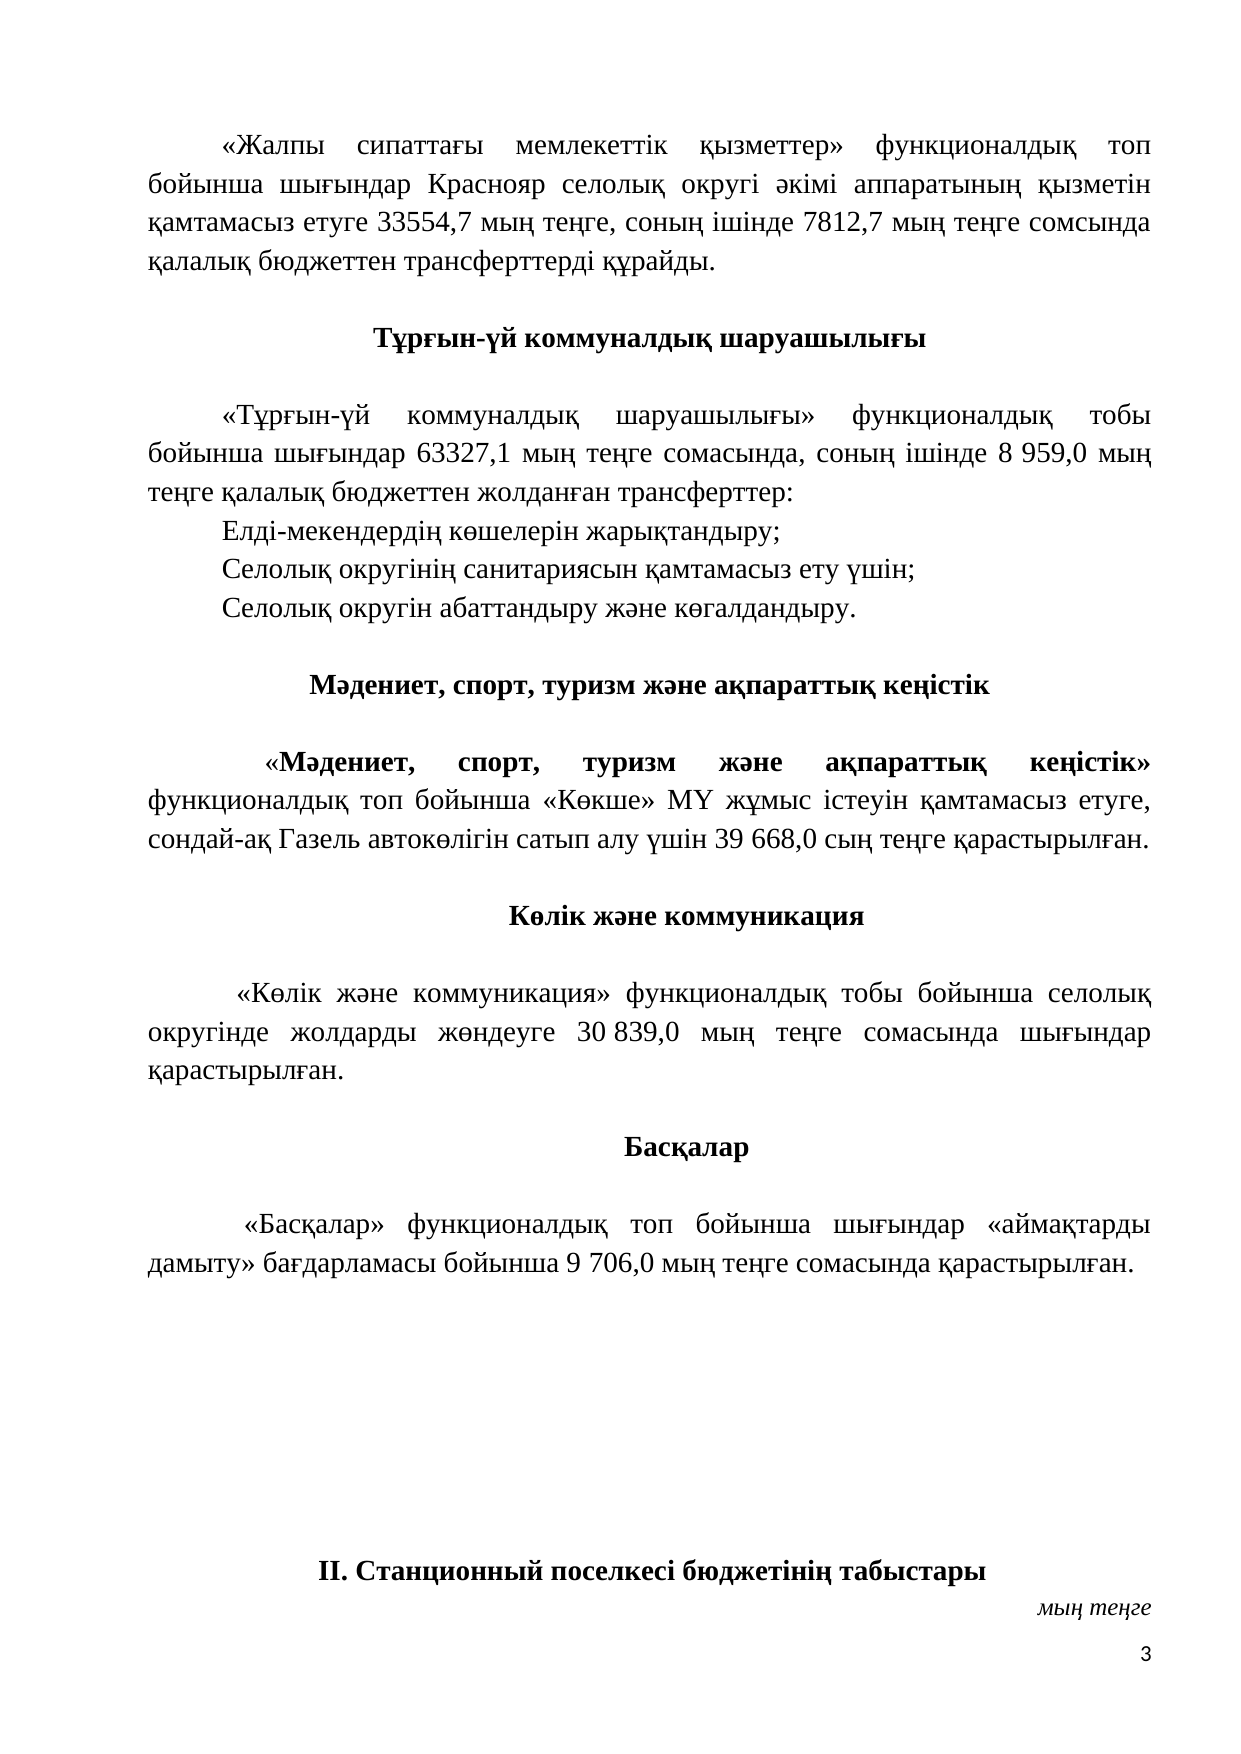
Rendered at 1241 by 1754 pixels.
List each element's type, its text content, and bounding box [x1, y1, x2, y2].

text «Тұрғын-үй коммуналдық шаруашылығы» функционалдық тобы бойынша шығындар 63327,1 мың теңге сомасында, соның ішінде 8 959,0 мың теңге қалалық бюджеттен жолданған трансферттер: [148, 397, 1152, 508]
text Елді-мекендердің көшелерін жарықтандыру; [148, 513, 1152, 546]
text Мәдениет, спорт, туризм және ақпараттық кеңістік [148, 667, 1152, 700]
text «Мәдениет, спорт, туризм және ақпараттық кеңістік» функционалдық топ бойынша «Көкше» МҮ жұмыс істеуін қамтамасыз етуге, сондай-ақ Газель автокөлігін сатып алу үшін 39 668,0 сың теңге қарастырылған. [148, 744, 1152, 854]
text Селолық округін абаттандыру және көгалдандыру. [148, 590, 1152, 623]
text «Көлік және коммуникация» функционалдық тобы бойынша селолық округінде жолдарды жөндеуге 30 839,0 мың теңге сомасында шығындар қарастырылған. [148, 975, 1152, 1086]
text ІІ. Станционный поселкесі бюджетінің табыстары [185, 1553, 1152, 1587]
text Басқалар [148, 1129, 1152, 1163]
text Селолық округінің санитариясын қамтамасыз ету үшін; [148, 551, 1152, 585]
text «Басқалар» функционалдық топ бойынша шығындар «аймақтарды дамыту» бағдарламасы бойынша 9 706,0 мың теңге сомасында қарастырылған. [148, 1206, 1152, 1278]
text Көлік және коммуникация [148, 898, 1152, 932]
text мың теңге [185, 1592, 1152, 1621]
text Тұрғын-үй коммуналдық шаруашылығы [148, 320, 1152, 353]
text «Жалпы сипаттағы мемлекеттік қызметтер» функционалдық топ бойынша шығындар Краснояр селолық округі әкімі аппаратының қызметін қамтамасыз етуге 33554,7 мың теңге, соның ішінде 7812,7 мың теңге сомсында қалалық бюджеттен трансферттерді құрайды. [148, 127, 1152, 276]
